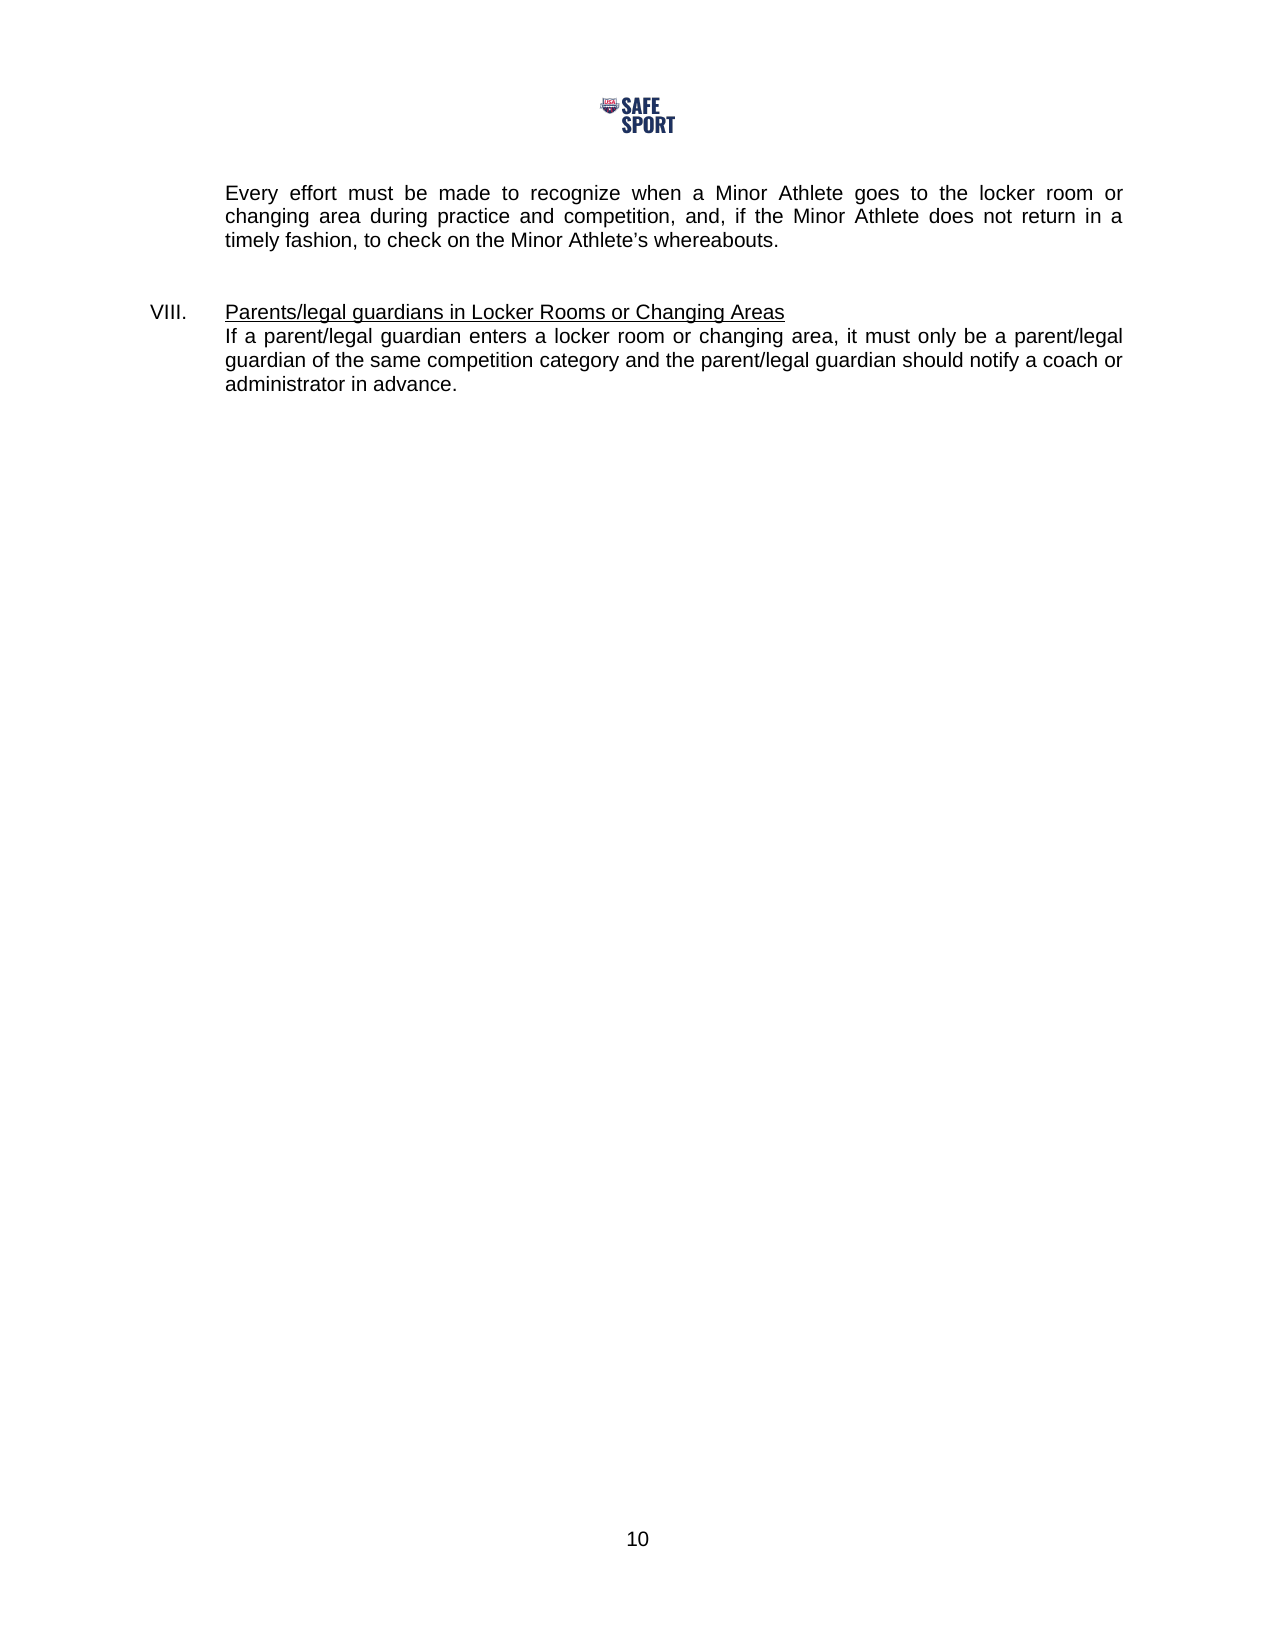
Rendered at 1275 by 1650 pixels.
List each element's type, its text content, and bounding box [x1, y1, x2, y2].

text Every effort must be made to recognize when a Minor Athlete goes to the locker room or changing area during practice and competition, and, if the Minor Athlete does not return in a timely fashion, to check on the Minor Athlete’s whereabouts. [225, 180, 1125, 252]
text If a parent/legal guardian enters a locker room or changing area, it must only be a parent/legal guardian of the same competition category and the parent/legal guardian should notify a coach or administrator in advance. [225, 324, 1125, 396]
list Parents/legal guardians in Locker Rooms or Changing Areas [150, 300, 1125, 324]
picture [569, 75, 706, 157]
